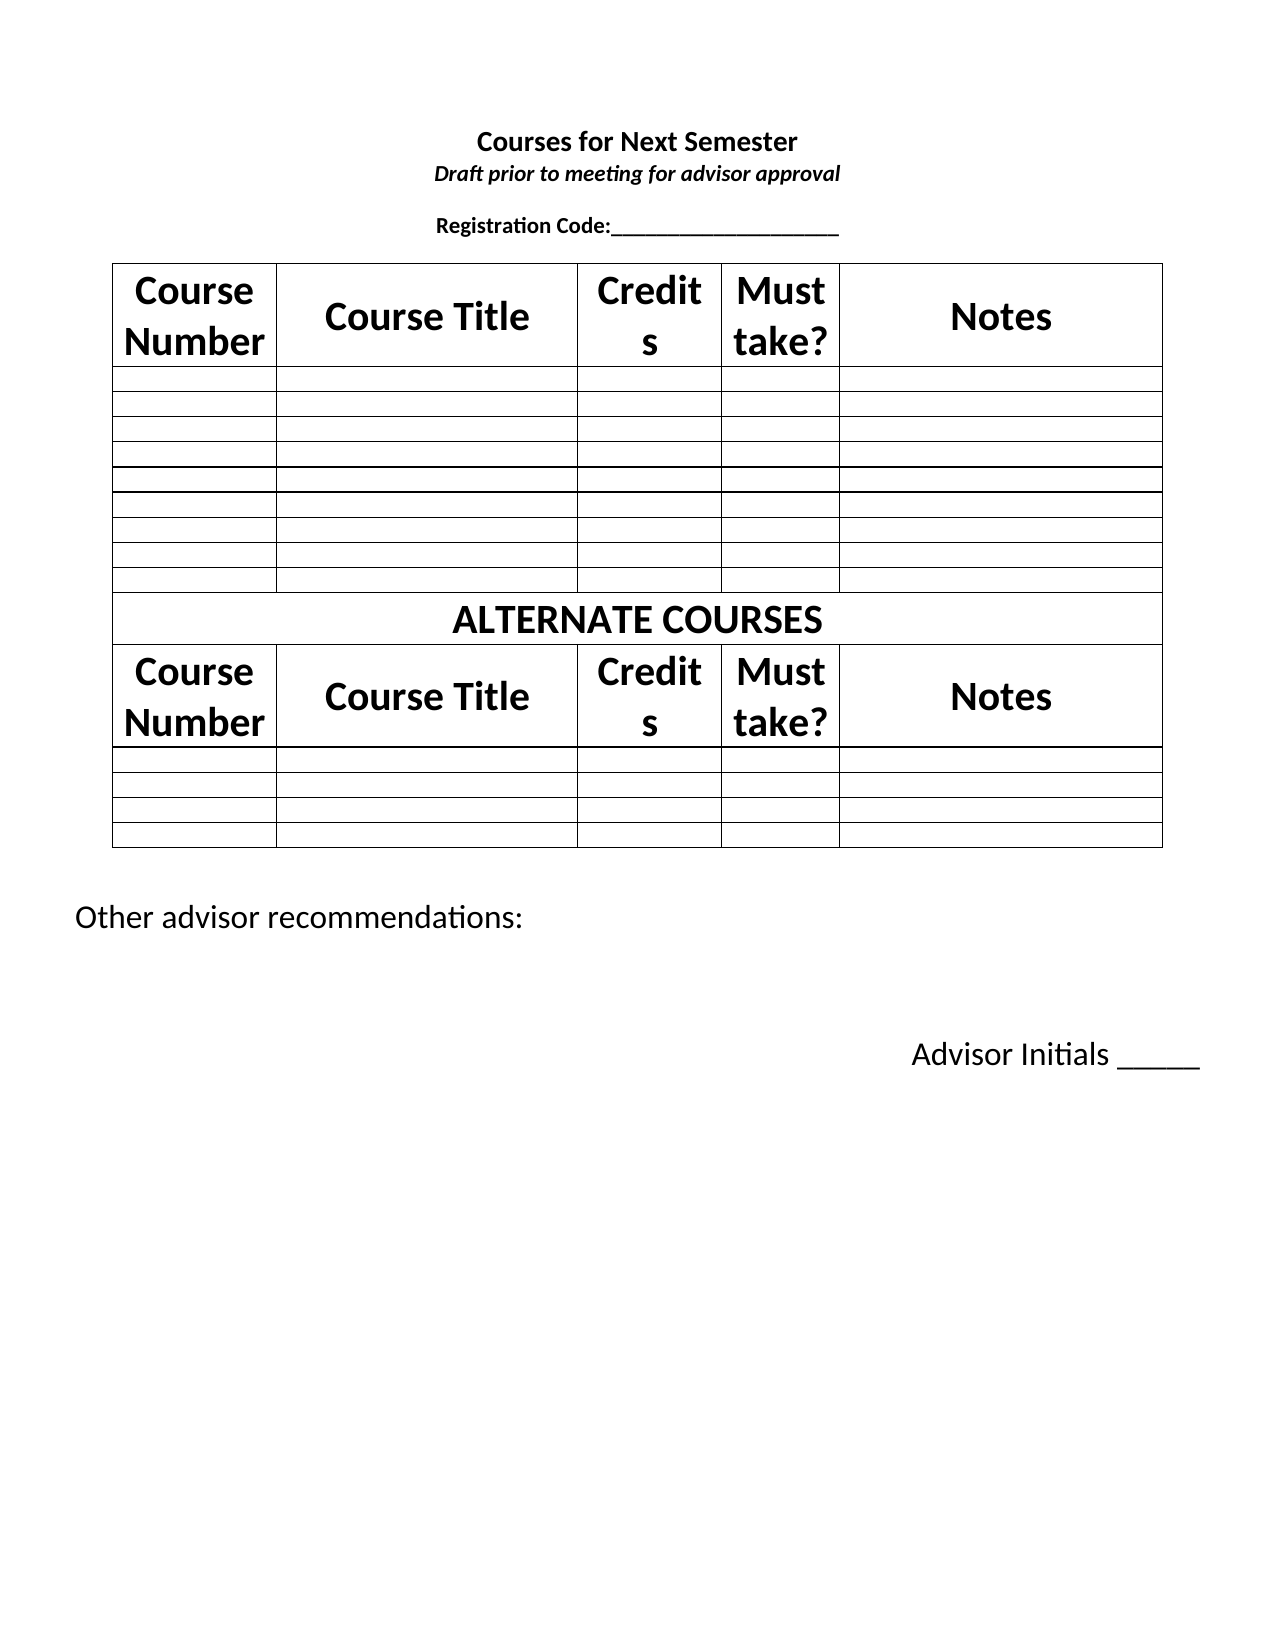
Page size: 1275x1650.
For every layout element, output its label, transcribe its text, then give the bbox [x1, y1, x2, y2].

table_cell Course Number [113, 645, 276, 746]
text Draft prior to meeting for advisor approval [75, 159, 1200, 187]
table_cell [113, 417, 276, 441]
table_cell Credits [578, 645, 721, 746]
table_cell ALTERNATE COURSES [113, 593, 1162, 644]
table_cell [722, 748, 839, 772]
text Courses for Next Semester [75, 123, 1200, 159]
text Registration Code:____________________ [75, 211, 1200, 239]
table_cell [840, 543, 1162, 567]
table_cell [277, 493, 577, 517]
table_cell [113, 367, 276, 391]
table_cell [578, 392, 721, 416]
table_cell [840, 823, 1162, 847]
text Other advisor recommendations: [75, 896, 1200, 937]
table_cell [277, 543, 577, 567]
table_cell [277, 468, 577, 491]
text Advisor Initials _____ [75, 1033, 1200, 1074]
table_cell [277, 518, 577, 542]
table_cell [722, 417, 839, 441]
table_cell [578, 568, 721, 592]
table_cell [722, 442, 839, 466]
table_cell [578, 823, 721, 847]
table_cell [113, 773, 276, 797]
table_cell [113, 568, 276, 592]
table_cell [840, 568, 1162, 592]
table_cell [578, 773, 721, 797]
table_cell [722, 518, 839, 542]
table_cell [113, 543, 276, 567]
table_cell [578, 417, 721, 441]
table_cell [113, 468, 276, 491]
table_cell [578, 493, 721, 517]
table_cell [840, 367, 1162, 391]
table_cell [277, 748, 577, 772]
table_cell [277, 367, 577, 391]
table_cell [840, 798, 1162, 822]
table_cell [840, 773, 1162, 797]
table_cell [578, 468, 721, 491]
table_cell [578, 798, 721, 822]
table_cell [722, 773, 839, 797]
table_header Must take? [722, 264, 839, 366]
table_cell Course Title [277, 645, 577, 746]
table_cell [277, 773, 577, 797]
table_cell [113, 392, 276, 416]
table_cell [277, 798, 577, 822]
table_cell [840, 518, 1162, 542]
table_cell Must take? [722, 645, 839, 746]
table_cell [113, 798, 276, 822]
table_cell [840, 442, 1162, 466]
table_cell [277, 417, 577, 441]
table_cell [722, 798, 839, 822]
table_header Notes [840, 264, 1162, 366]
table_cell [277, 442, 577, 466]
table_cell [113, 748, 276, 772]
table_cell [722, 543, 839, 567]
table_cell [840, 417, 1162, 441]
table_cell Notes [840, 645, 1162, 746]
table_header Credits [578, 264, 721, 366]
table_cell [578, 518, 721, 542]
table_cell [113, 823, 276, 847]
table_cell [113, 442, 276, 466]
table_cell [578, 543, 721, 567]
table_cell [840, 493, 1162, 517]
table_cell [722, 367, 839, 391]
table_cell [840, 392, 1162, 416]
table_cell [277, 392, 577, 416]
table_cell [113, 518, 276, 542]
table_cell [277, 823, 577, 847]
table_cell [578, 367, 721, 391]
table_cell [722, 823, 839, 847]
table_cell [578, 748, 721, 772]
table_cell [578, 442, 721, 466]
table_cell [722, 493, 839, 517]
table_cell [277, 568, 577, 592]
table_cell [840, 748, 1162, 772]
table_cell [722, 392, 839, 416]
table_cell [722, 568, 839, 592]
table_cell [722, 468, 839, 491]
table_cell [113, 493, 276, 517]
table_cell [840, 468, 1162, 491]
table_header Course Title [277, 264, 577, 366]
table_header Course Number [113, 264, 276, 366]
